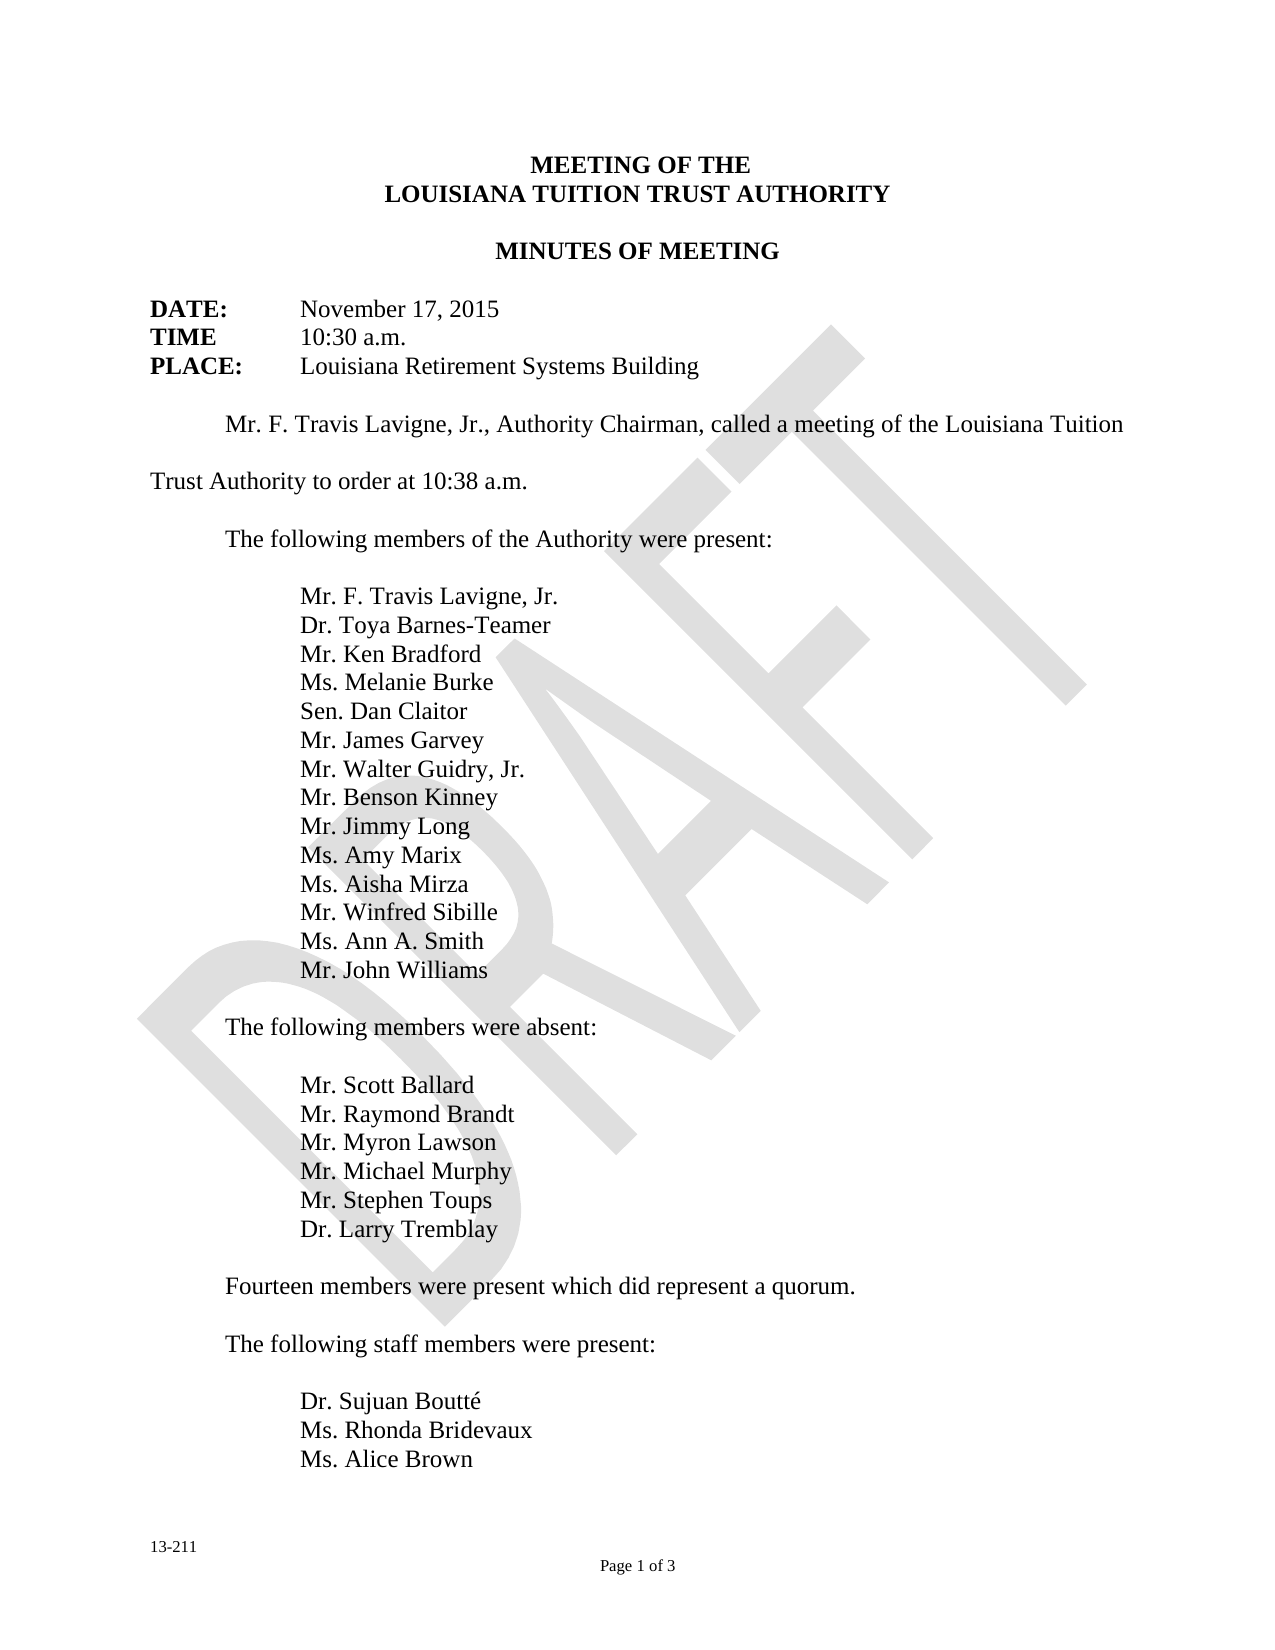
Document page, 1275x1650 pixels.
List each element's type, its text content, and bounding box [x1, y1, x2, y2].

text Ms. Alice Brown [225, 1444, 1125, 1472]
text Mr. Walter Guidry, Jr. [225, 754, 1125, 782]
text Mr. Raymond Brandt [225, 1099, 1125, 1127]
text TIME 10:30 a.m. [150, 322, 1125, 351]
title MEETING OF THE [150, 150, 1125, 179]
text Mr. Scott Ballard [225, 1070, 1125, 1099]
text MINUTES OF MEETING [150, 236, 1125, 265]
text Mr. Myron Lawson [225, 1127, 1125, 1156]
text Mr. Jimmy Long [225, 811, 1125, 840]
text Ms. Amy Marix [225, 840, 1125, 869]
text Ms. Ann A. Smith [225, 926, 1125, 955]
text Dr. Larry Tremblay [225, 1214, 1125, 1242]
text PLACE: [150, 351, 1125, 380]
text Mr. Winfred Sibille [225, 897, 1125, 926]
text The following members were absent: [150, 1012, 1125, 1041]
text Mr. John Williams [225, 955, 1125, 984]
text Fourteen members were present which did represent a quorum. [150, 1271, 1125, 1300]
text Mr. Stephen Toups [225, 1185, 1125, 1214]
text The following members of the Authority were present: [150, 524, 1125, 552]
text Dr. Sujuan Boutté [150, 1386, 1125, 1415]
text Mr. F. Travis Lavigne, Jr., Authority Chairman, called a meeting of the Louisiana Tuition Trust Authority to order at 10:38 a.m. [150, 409, 1125, 495]
text LOUISIANA TUITION TRUST AUTHORITY [150, 179, 1125, 207]
text Dr. Toya Barnes-Teamer [225, 610, 1125, 639]
text Ms. Aisha Mirza [225, 869, 1125, 897]
text Mr. James Garvey [225, 725, 1125, 754]
text Mr. Benson Kinney [225, 782, 1125, 811]
text Sen. Dan Claitor [225, 696, 1125, 725]
text Ms. Rhonda Bridevaux [150, 1415, 1125, 1444]
text Mr. Ken Bradford [225, 639, 1125, 667]
text DATE: November 17, 2015 [150, 294, 1125, 322]
text Ms. Melanie Burke [225, 667, 1125, 696]
text Mr. Michael Murphy [225, 1156, 1125, 1185]
text The following staff members were present: [150, 1329, 1125, 1357]
text Mr. F. Travis Lavigne, Jr. [150, 581, 1125, 610]
